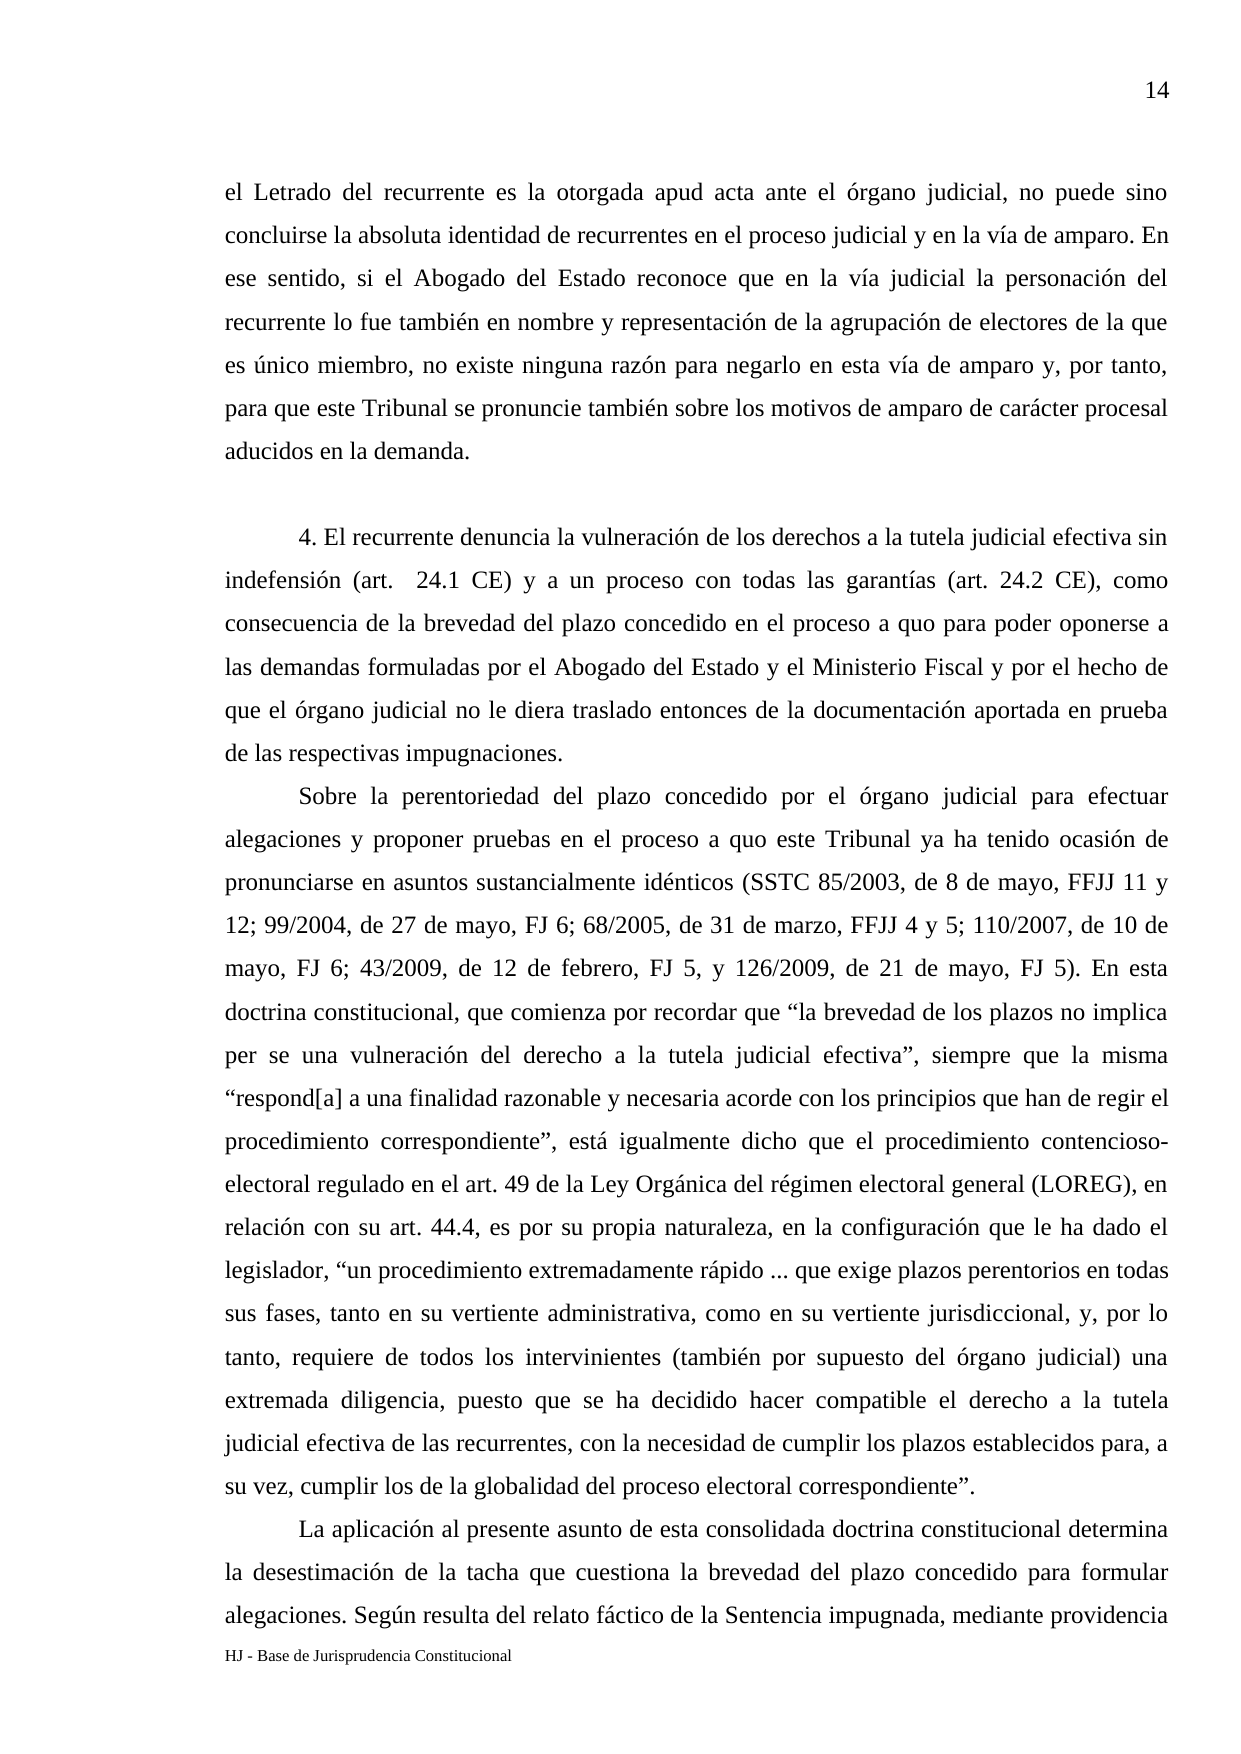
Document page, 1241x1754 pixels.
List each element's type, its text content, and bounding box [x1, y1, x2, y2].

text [224, 177, 1169, 465]
text Sobre la perentoriedad del plazo concedido por el órgano judicial para efectuar alegaciones y proponer pruebas en el proceso a quo este Tribunal ya ha tenido ocasión de pronunciarse en asuntos sustancialmente idénticos (SSTC 85/2003, de 8 de mayo, FFJJ 11 y 12; 99/2004, de 27 de mayo, FJ 6; 68/2005, de 31 de marzo, FFJJ 4 y 5; 110/2007, de 10 de mayo, FJ 6; 43/2009, de 12 de febrero, FJ 5, y 126/2009, de 21 de mayo, FJ 5). En esta doctrina constitucional, que comienza por recordar que “la brevedad de los plazos no implica per se una vulneración del derecho a la tutela judicial efectiva”, siempre que la misma “respond[a] a una finalidad razonable y necesaria acorde con los principios que han de regir el procedimiento correspondiente”, está igualmente dicho que el procedimiento contencioso-electoral regulado en el art. 49 de la Ley Orgánica del régimen electoral general (LOREG), en relación con su art. 44.4, es por su propia naturaleza, en la configuración que le ha dado el legislador, “un procedimiento extremadamente rápido ... que exige plazos perentorios en todas sus fases, tanto en su vertiente administrativa, como en su vertiente jurisdiccional, y, por lo tanto, requiere de todos los intervinientes (también por supuesto del órgano judicial) una extremada diligencia, puesto que se ha decidido hacer compatible el derecho a la tutela judicial efectiva de las recurrentes, con la necesidad de cumplir los plazos establecidos para, a su vez, cumplir los de la globalidad del proceso electoral correspondiente”. [224, 781, 1169, 1500]
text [224, 1514, 1169, 1629]
text 4. El recurrente denuncia la vulneración de los derechos a la tutela judicial efectiva sin indefensión (art. 24.1 CE) y a un proceso con todas las garantías (art. 24.2 CE), como consecuencia de la brevedad del plazo concedido en el proceso a quo para poder oponerse a las demandas formuladas por el Abogado del Estado y el Ministerio Fiscal y por el hecho de que el órgano judicial no le diera traslado entonces de la documentación aportada en prueba de las respectivas impugnaciones. [224, 522, 1169, 767]
